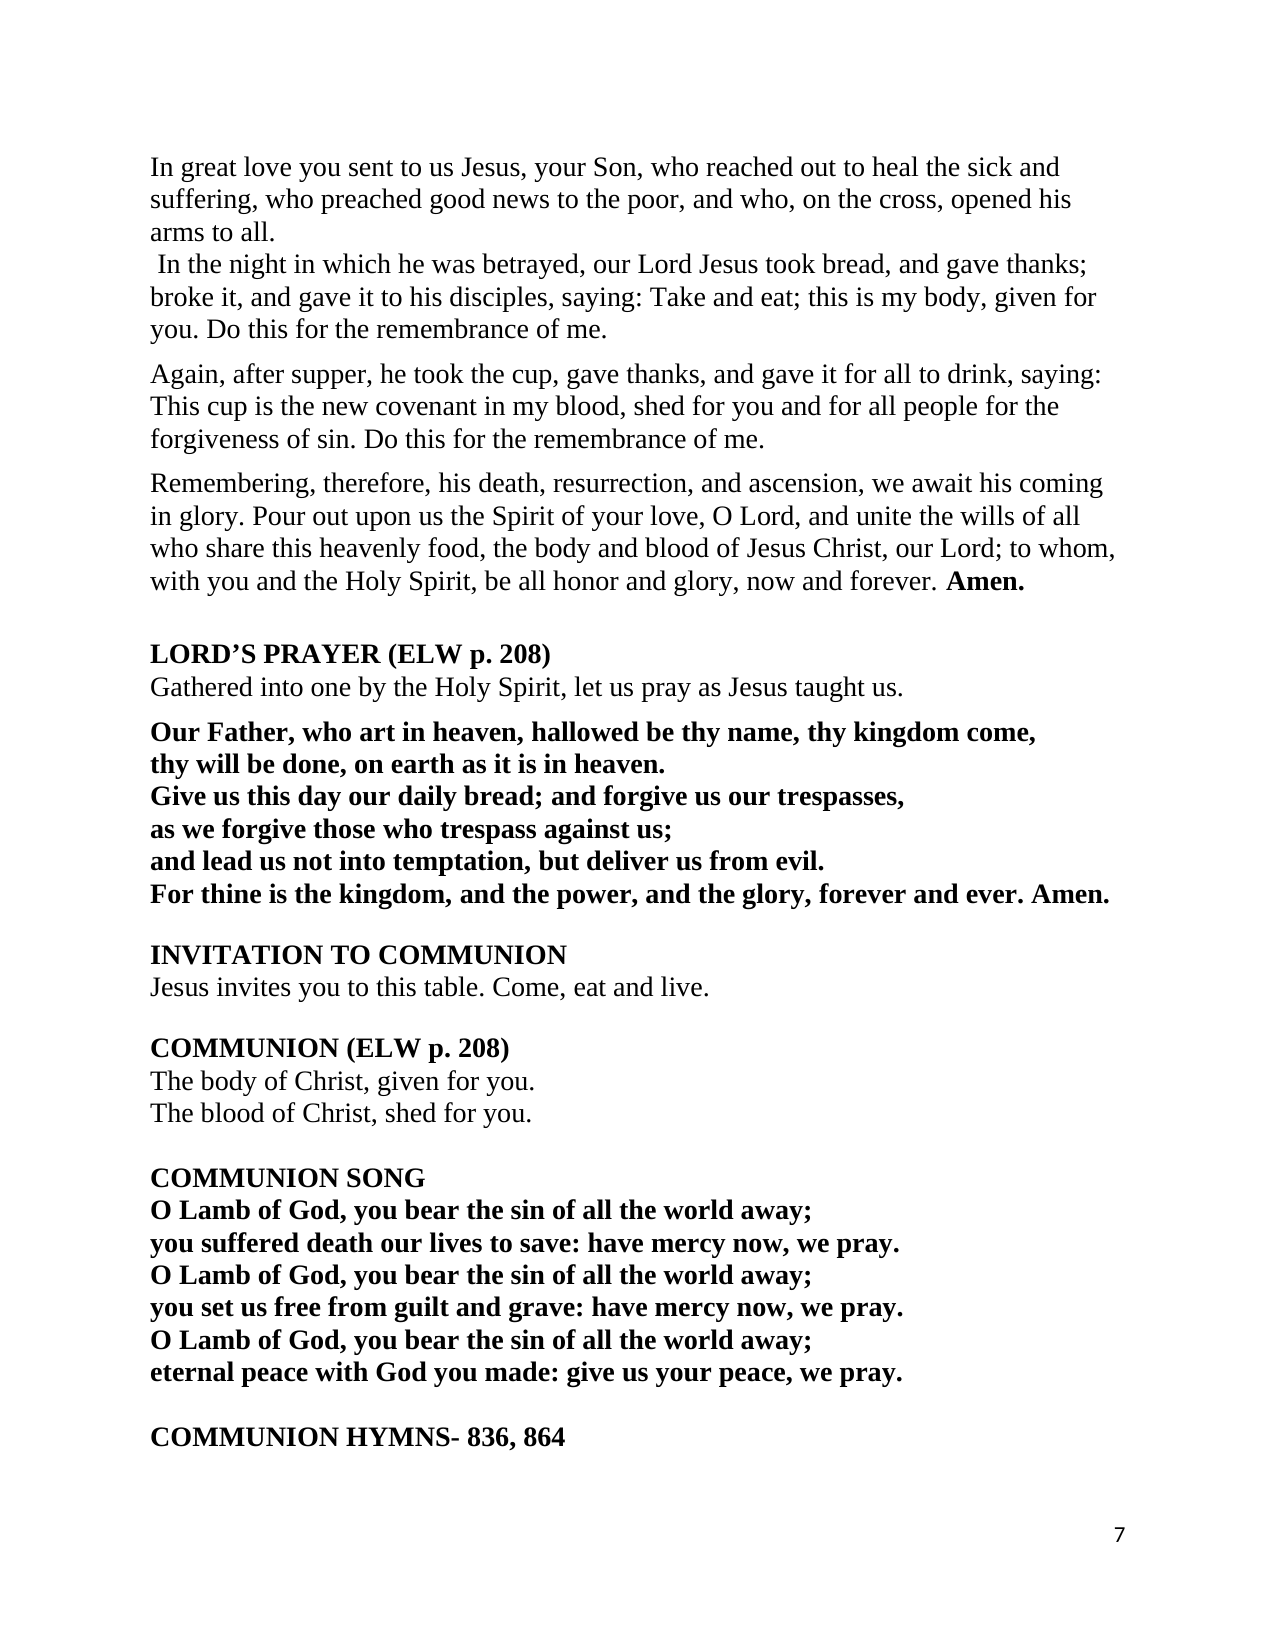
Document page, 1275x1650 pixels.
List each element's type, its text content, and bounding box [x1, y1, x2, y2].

text and lead us not into temptation, but deliver us from evil. [150, 844, 1125, 877]
text In the night in which he was betrayed, our Lord Jesus took bread, and gave thanks; broke it, and gave it to his disciples, saying: Take and eat; this is my body, given for you. Do this for the remembrance of me. [150, 247, 1125, 344]
text COMMUNION SONG [150, 1161, 1125, 1193]
text as we forgive those who trespass against us; [150, 812, 1125, 844]
text Again, after supper, he took the cup, gave thanks, and gave it for all to drink, saying: This cup is the new covenant in my blood, shed for you and for all people for the forgiveness of sin. Do this for the remembrance of me. [150, 357, 1125, 454]
text O Lamb of God, you bear the sin of all the world away; [150, 1323, 1125, 1355]
text COMMUNION HYMNS- 836, 864 [150, 1420, 1125, 1452]
text Jesus invites you to this table. Come, eat and live. [150, 970, 1125, 1003]
text thy will be done, on earth as it is in heaven. [150, 747, 1125, 779]
text LORD’S PRAYER (ELW p. 208) [150, 637, 1125, 670]
text Our Father, who art in heaven, hallowed be thy name, thy kingdom come, [150, 715, 1125, 747]
text you set us free from guilt and grave: have mercy now, we pray. [150, 1291, 1125, 1323]
text The body of Christ, given for you. [150, 1064, 1125, 1096]
text In great love you sent to us Jesus, your Son, who reached out to heal the sick and suffering, who preached good news to the poor, and who, on the cross, opened his arms to all. [150, 150, 1125, 247]
text O Lamb of God, you bear the sin of all the world away; [150, 1193, 1125, 1226]
text Remembering, therefore, his death, resurrection, and ascension, we await his coming in glory. Pour out upon us the Spirit of your love, O Lord, and unite the wills of all who share this heavenly food, the body and blood of Jesus Christ, our Lord; to whom, with you and the Holy Spirit, be all honor and glory, now and forever. Amen. [150, 467, 1125, 596]
text INVITATION TO COMMUNION [150, 938, 1125, 970]
text COMMUNION (ELW p. 208) [150, 1031, 1125, 1064]
text O Lamb of God, you bear the sin of all the world away; [150, 1258, 1125, 1291]
text eternal peace with God you made: give us your peace, we pray. [150, 1355, 1125, 1388]
text Give us this day our daily bread; and forgive us our trespasses, [150, 779, 1125, 812]
text For thine is the kingdom, and the power, and the glory, forever and ever. Amen. [150, 877, 1125, 909]
text Gathered into one by the Holy Spirit, let us pray as Jesus taught us. [150, 670, 1125, 702]
text you suffered death our lives to save: have mercy now, we pray. [150, 1226, 1125, 1258]
text The blood of Christ, shed for you. [150, 1096, 1125, 1128]
